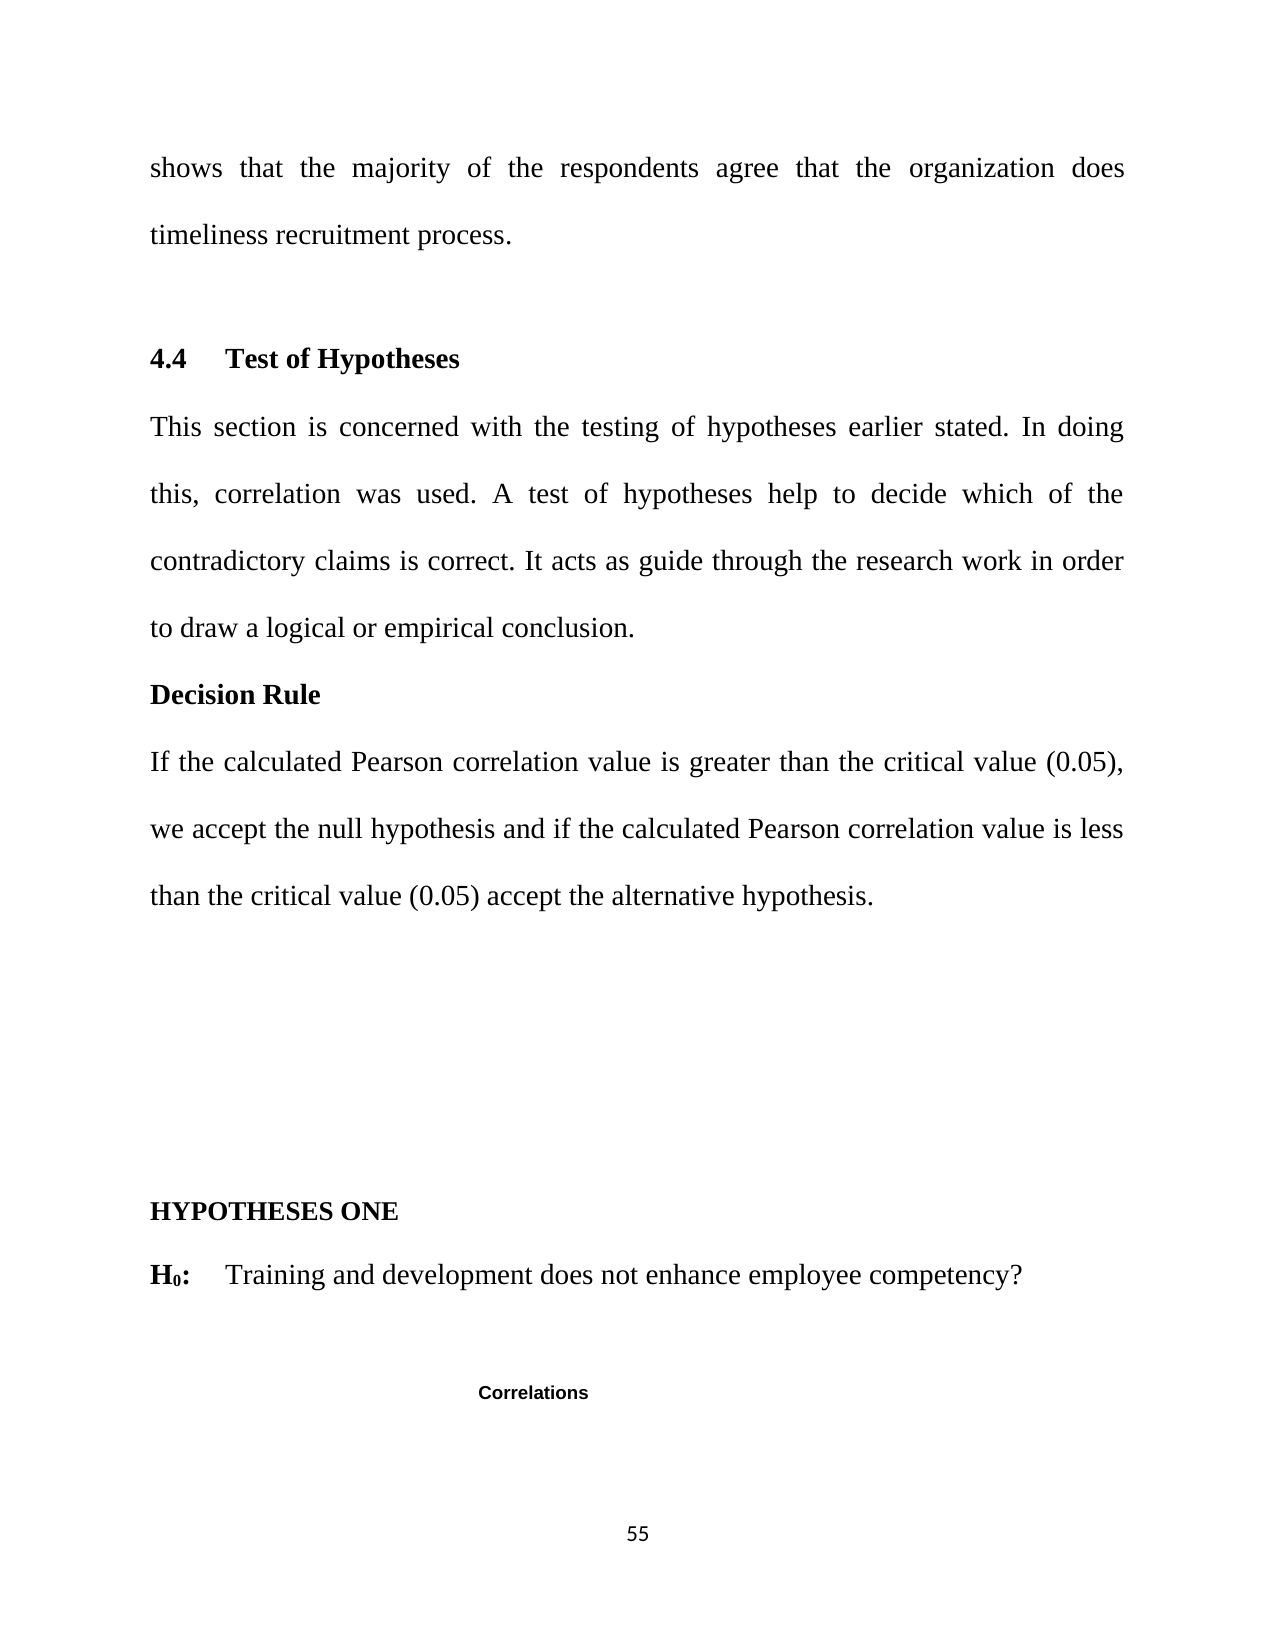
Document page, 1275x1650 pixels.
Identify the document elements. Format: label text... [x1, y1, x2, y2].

table_header Correlations [150, 1381, 916, 1429]
text H0: Training and development does not enhance employee competency? [150, 1257, 1125, 1290]
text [150, 150, 1125, 251]
text HYPOTHESES ONE [150, 1194, 1125, 1226]
text 4.4 Test of Hypotheses [150, 342, 1125, 375]
text Decision Rule [150, 677, 1125, 711]
text This section is concerned with the testing of hypotheses earlier stated. In doing this, correlation was used. A test of hypotheses help to decide which of the contradictory claims is correct. It acts as guide through the research work in order to draw a logical or empirical conclusion. [150, 409, 1125, 643]
text If the calculated Pearson correlation value is greater than the critical value (0.05), we accept the null hypothesis and if the calculated Pearson correlation value is less than the critical value (0.05) accept the alternative hypothesis. [150, 744, 1125, 912]
